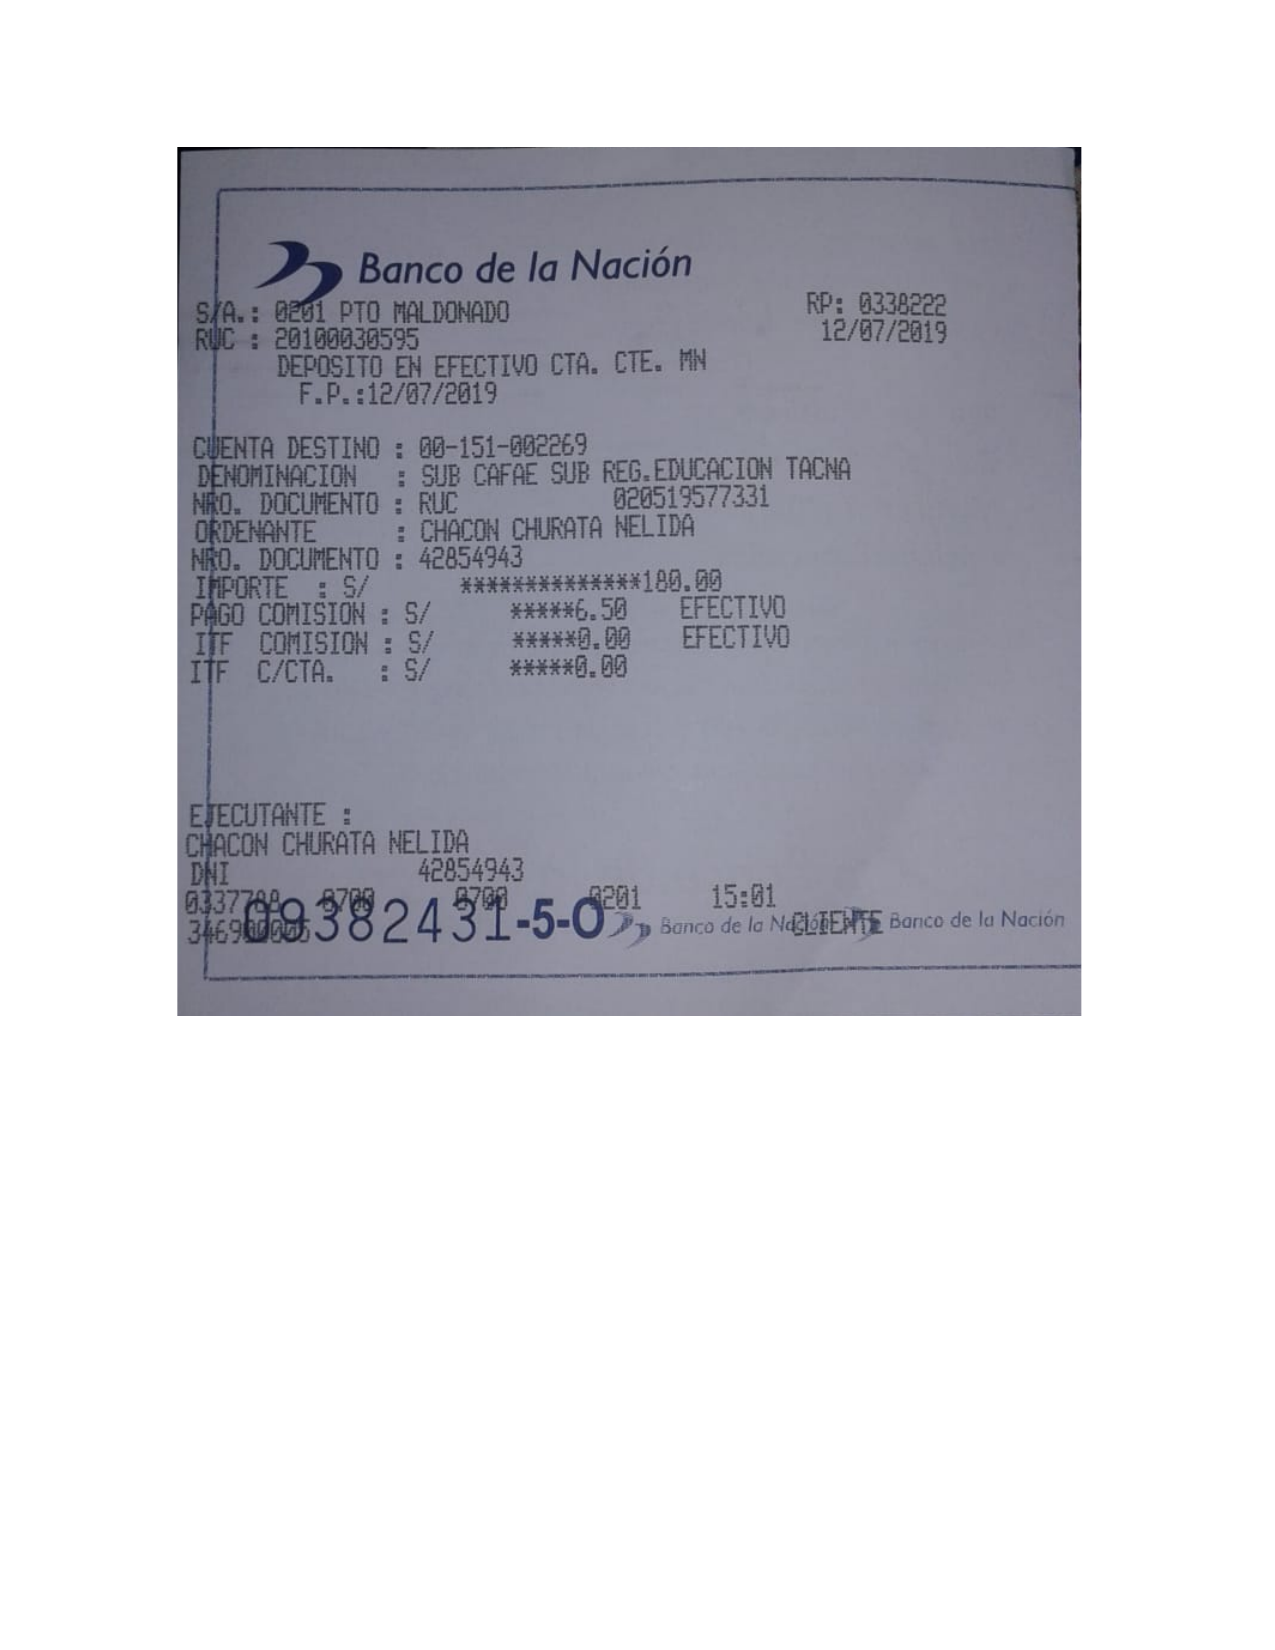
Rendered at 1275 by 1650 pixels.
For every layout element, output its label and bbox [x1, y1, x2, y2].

picture [177, 147, 1082, 1016]
